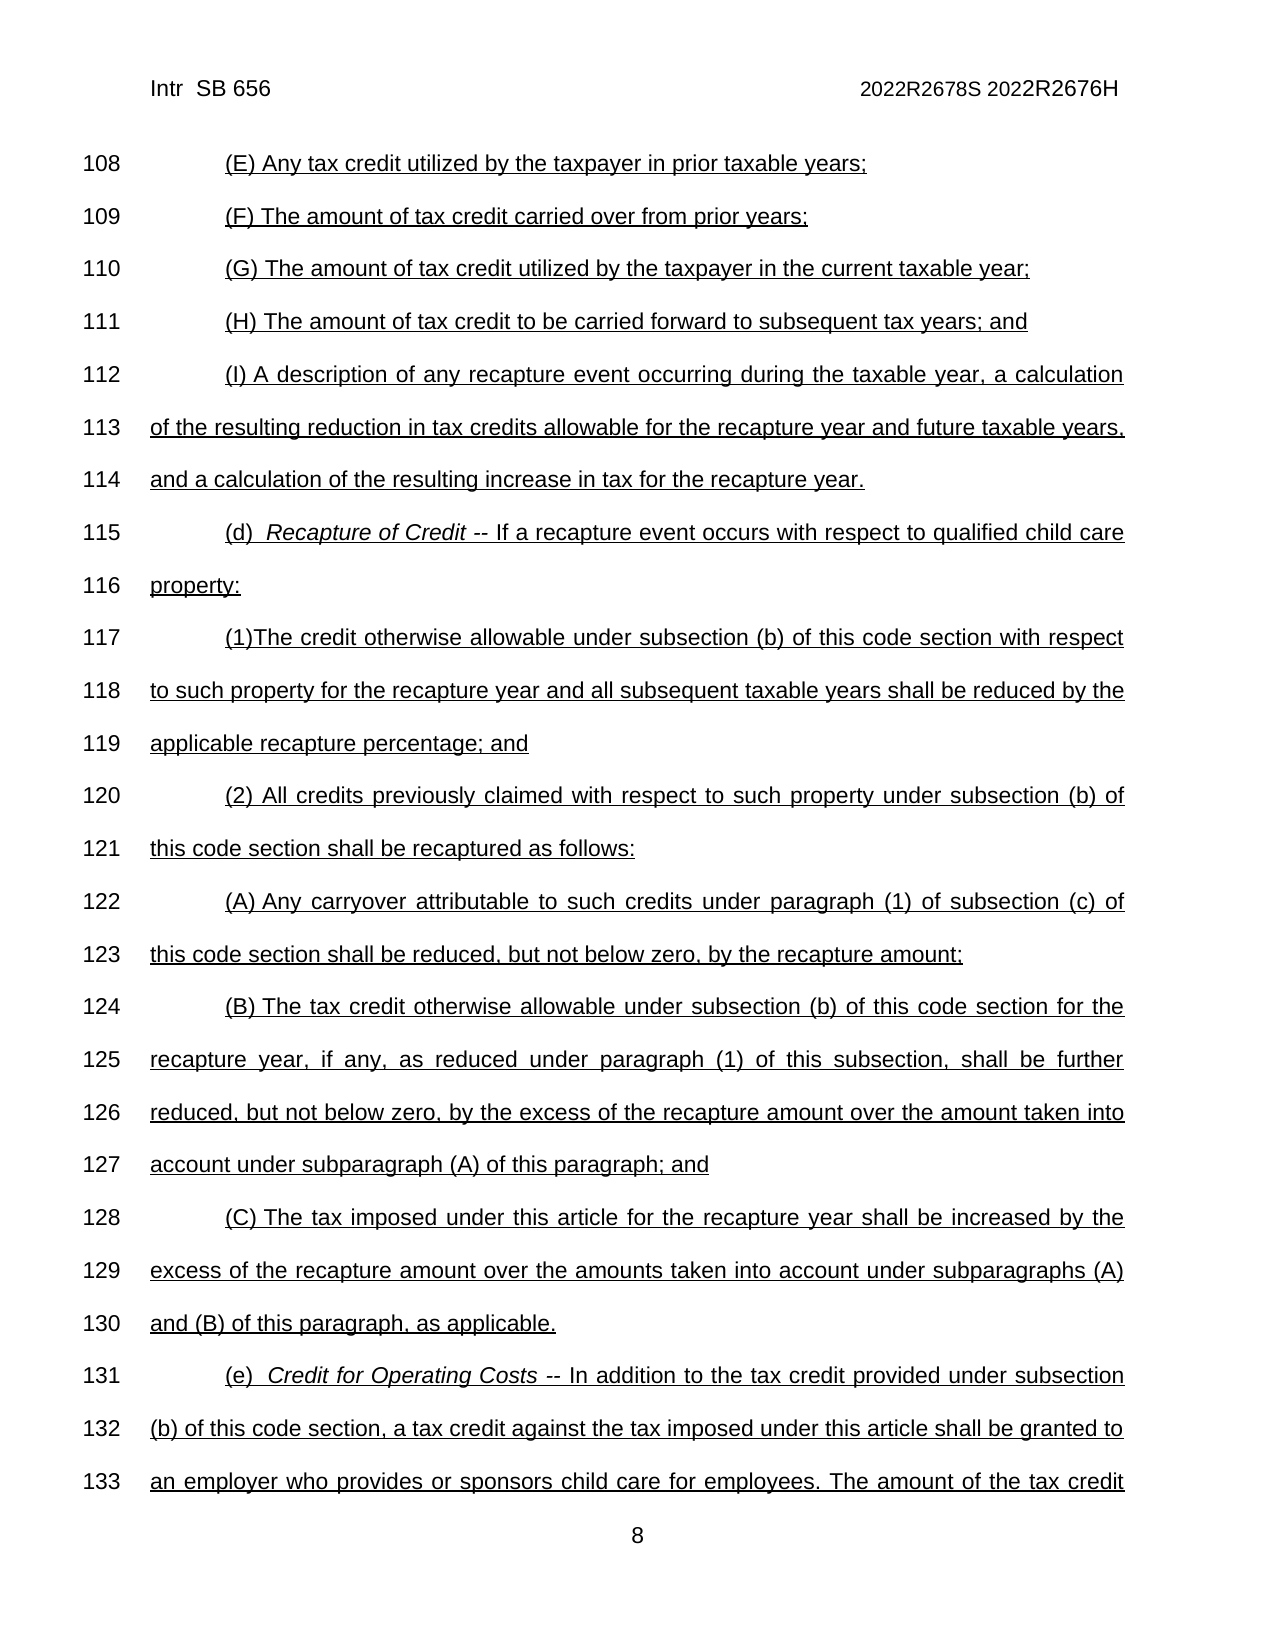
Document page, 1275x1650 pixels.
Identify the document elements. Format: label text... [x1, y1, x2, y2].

text (B) The tax credit otherwise allowable under subsection (b) of this code section for the recapture year, if any, as reduced under paragraph (1) of this subsection, shall be further reduced, but not below zero, by the excess of the recapture amount over the amount taken into account under subparagraph (A) of this paragraph; and [150, 1123, 1125, 1178]
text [150, 1362, 1125, 1490]
text (A) Any carryover attributable to such credits under paragraph (1) of subsection (c) of this code section shall be reduced, but not below zero, by the recapture amount; [150, 888, 1125, 967]
text (H) The amount of tax credit to be carried forward to subsequent tax years; and [150, 308, 1125, 334]
text (2) All credits previously claimed with respect to such property under subsection (b) of this code section shall be recaptured as follows: [150, 782, 1125, 862]
text (I) A description of any recapture event occurring during the taxable year, a calculation of the resulting reduction in tax credits allowable for the recapture year and future taxable years, and a calculation of the resulting increase in tax for the recapture year. [150, 438, 1125, 493]
text (1)The credit otherwise allowable under subsection (b) of this code section with respect to such property for the recapture year and all subsequent taxable years shall be reduced by the applicable recapture percentage; and [150, 701, 1125, 756]
text (1)The credit otherwise allowable under subsection (b) of this code section with respect to such property for the recapture year and all subsequent taxable years shall be reduced by the applicable recapture percentage; and [150, 624, 1125, 700]
text (G) The amount of tax credit utilized by the taxpayer in the current taxable year; [150, 255, 1125, 282]
text (d) Recapture of Credit -- If a recapture event occurs with respect to qualified child care property: [150, 519, 1125, 598]
text (I) A description of any recapture event occurring during the taxable year, a calculation of the resulting reduction in tax credits allowable for the recapture year and future taxable years, and a calculation of the resulting increase in tax for the recapture year. [150, 361, 1125, 436]
text (B) The tax credit otherwise allowable under subsection (b) of this code section for the recapture year, if any, as reduced under paragraph (1) of this subsection, shall be further reduced, but not below zero, by the excess of the recapture amount over the amount taken into account under subparagraph (A) of this paragraph; and [150, 993, 1125, 1121]
text (E) Any tax credit utilized by the taxpayer in prior taxable years; [150, 150, 1125, 176]
text (F) The amount of tax credit carried over from prior years; [150, 203, 1125, 229]
text (C) The tax imposed under this article for the recapture year shall be increased by the excess of the recapture amount over the amounts taken into account under subparagraphs (A) and (B) of this paragraph, as applicable. [150, 1204, 1125, 1336]
